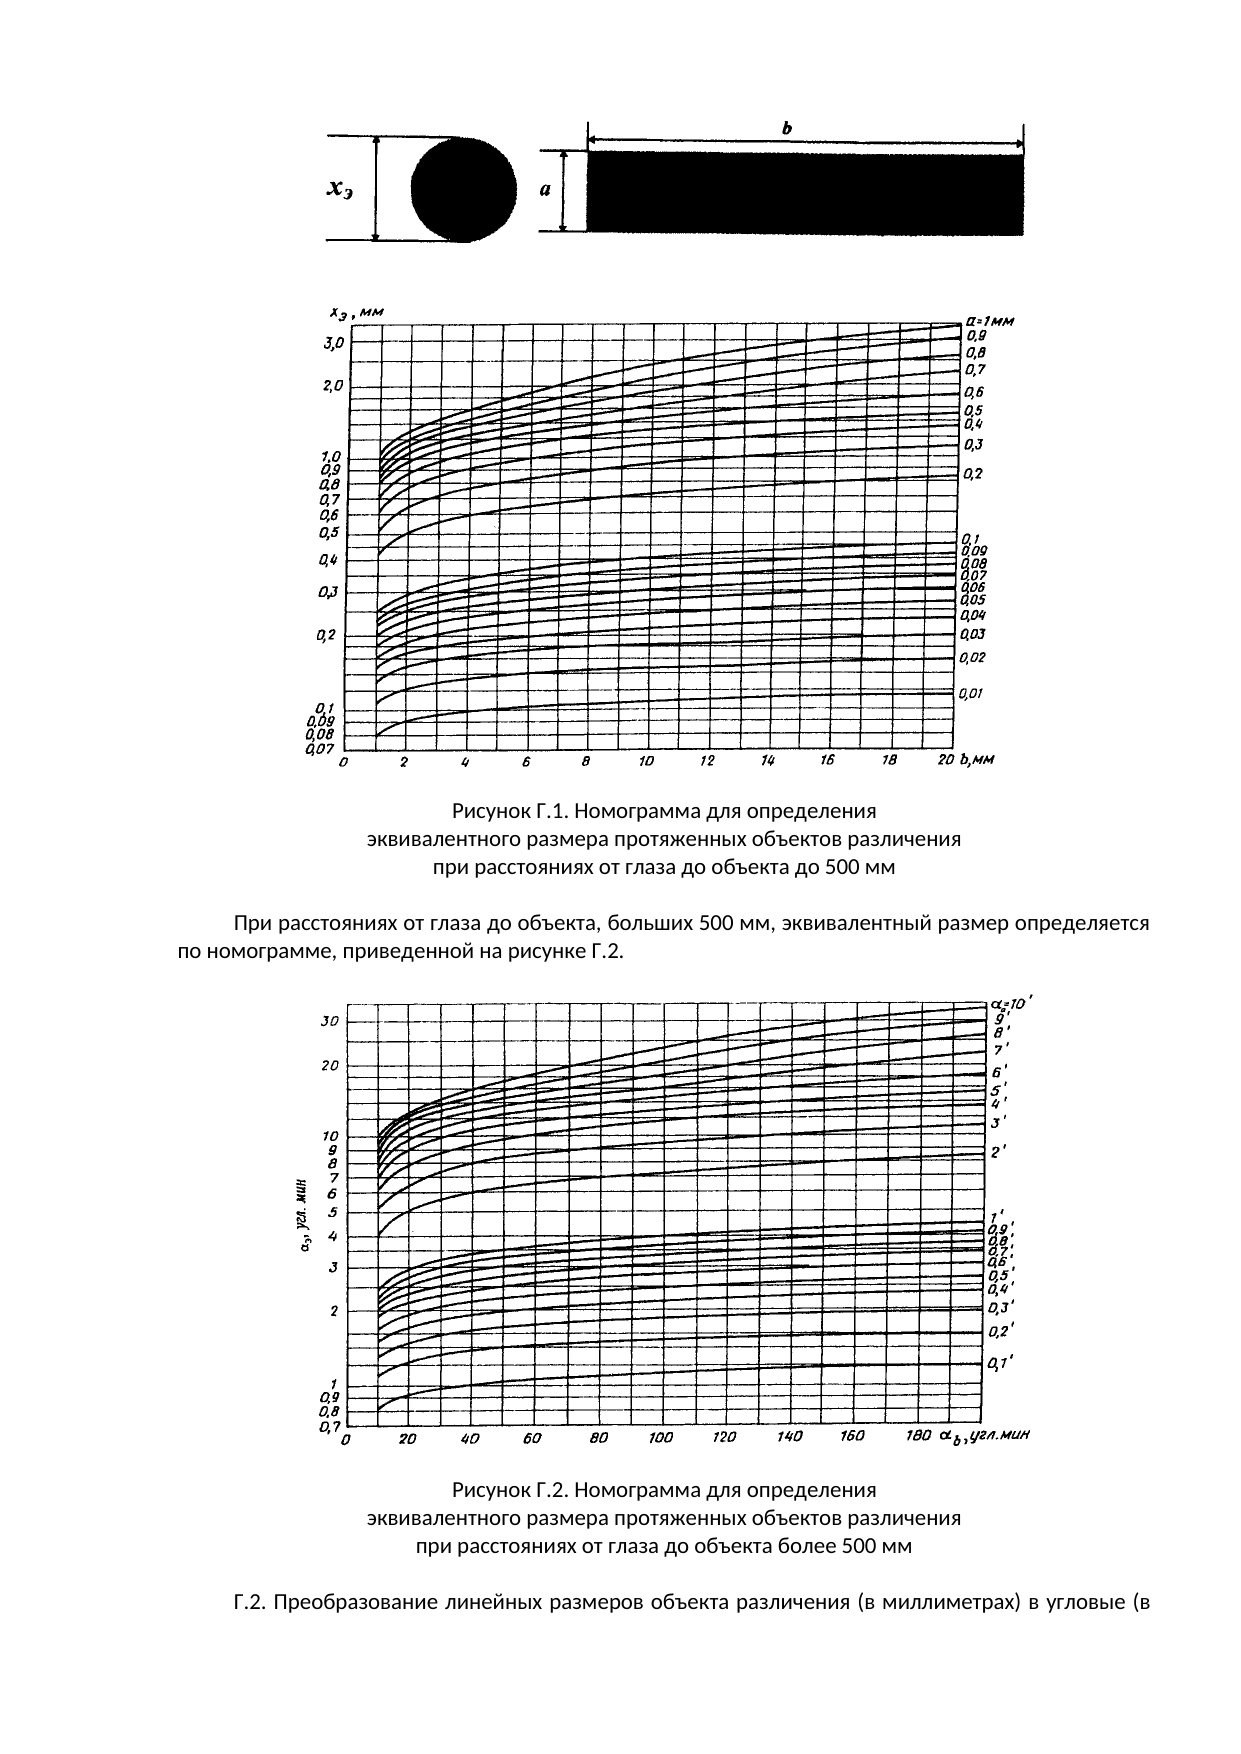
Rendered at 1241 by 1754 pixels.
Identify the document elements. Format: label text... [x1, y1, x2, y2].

text Рисунок Г.1. Номограмма для определения [177, 796, 1152, 824]
text Рисунок Г.2. Номограмма для определения [177, 1475, 1152, 1503]
picture [301, 118, 1027, 769]
text при расстояниях от глаза до объекта до 500 мм [177, 852, 1152, 880]
text При расстояниях от глаза до объекта, больших 500 мм, эквивалентный размер определяется по номограмме, приведенной на рисунке Г.2. [177, 908, 1152, 964]
text при расстояниях от глаза до объекта более 500 мм [177, 1531, 1152, 1559]
picture [295, 992, 1034, 1447]
text эквивалентного размера протяженных объектов различения [177, 1503, 1152, 1531]
text эквивалентного размера протяженных объектов различения [177, 824, 1152, 852]
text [177, 1587, 1152, 1615]
